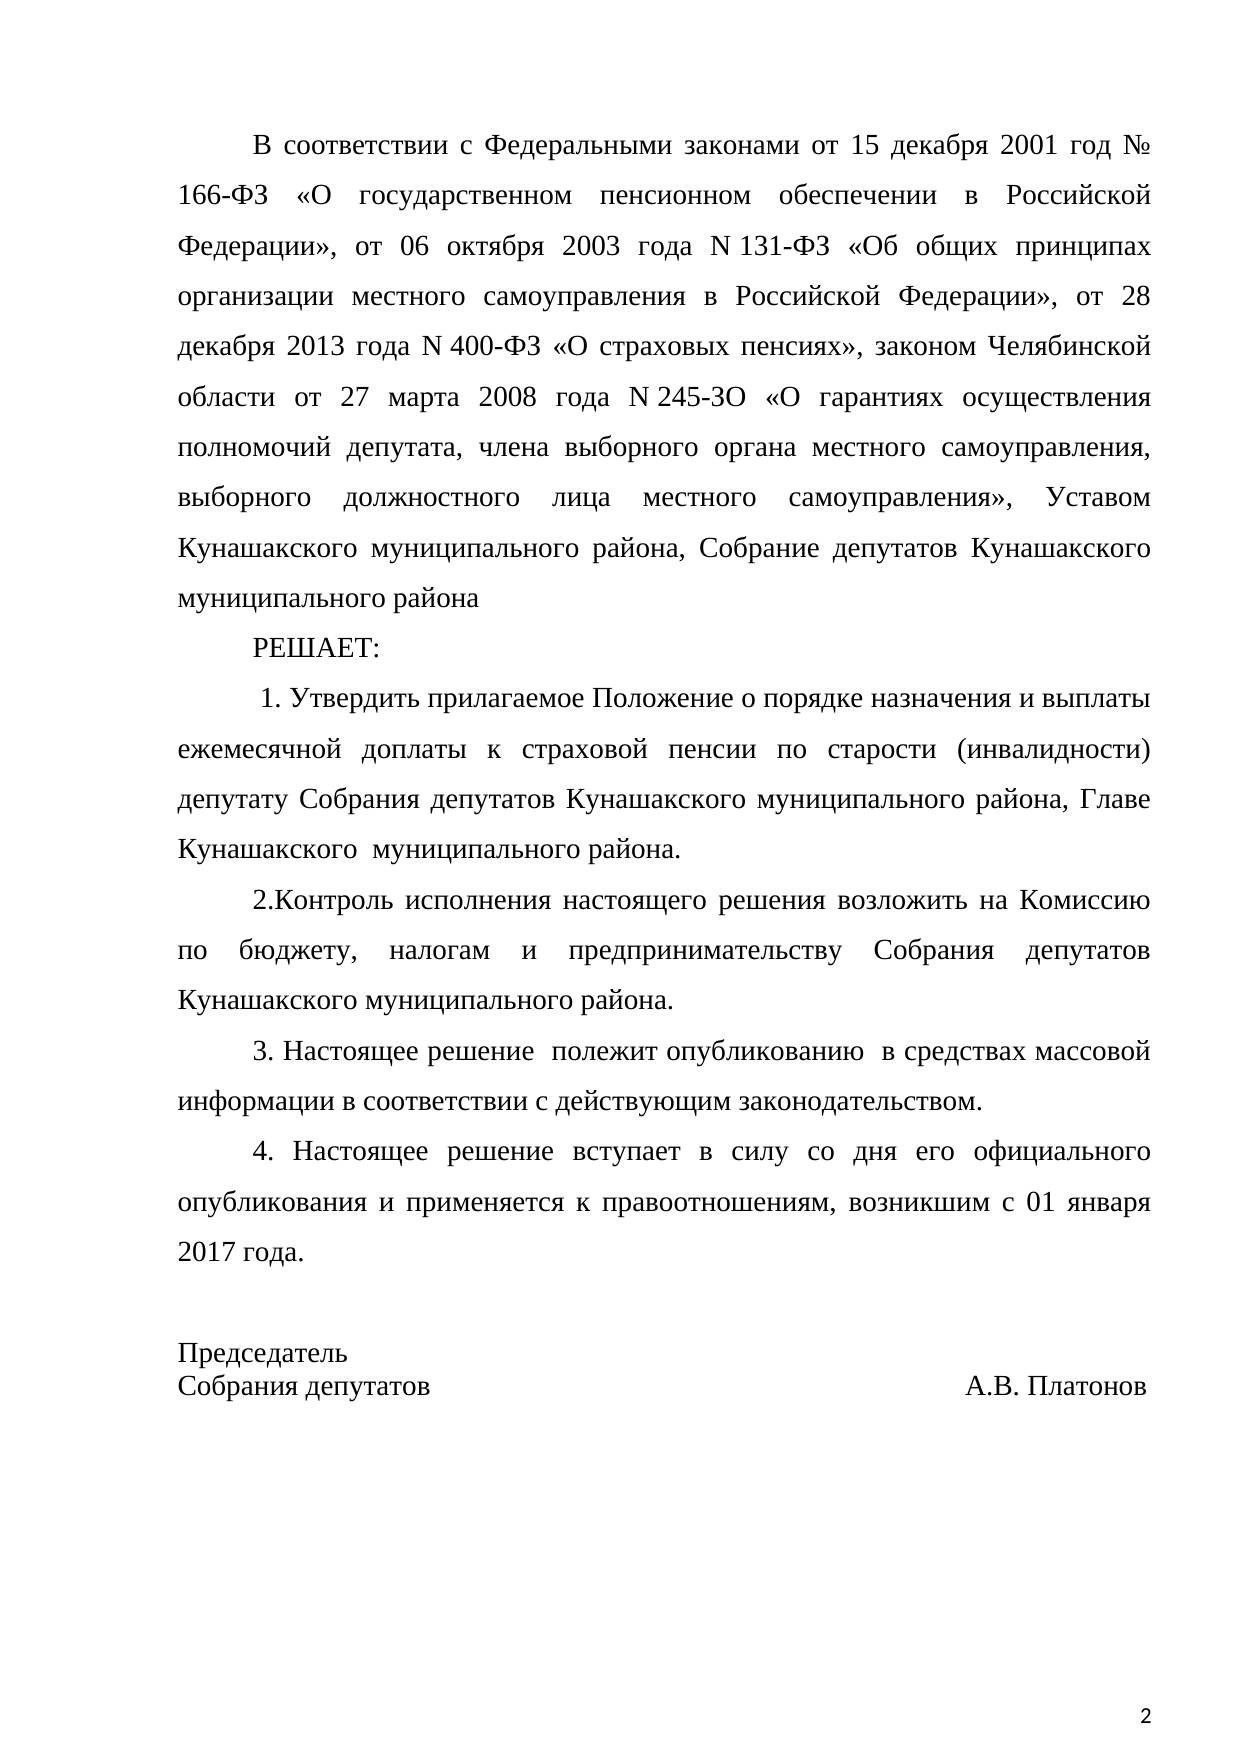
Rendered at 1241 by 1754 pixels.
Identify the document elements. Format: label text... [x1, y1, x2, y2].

subtitle 2.Контроль исполнения настоящего решения возложить на Комиссию по бюджету, налогам и предпринимательству Собрания депутатов Кунашакского муниципального района. [177, 882, 1152, 1016]
subtitle 4. Настоящее решение вступает в силу со дня его официального опубликования и применяется к правоотношениям, возникшим с 01 января 2017 года. [177, 1133, 1152, 1268]
subtitle Председатель [177, 1335, 1152, 1368]
subtitle 1. Утвердить прилагаемое Положение о порядке назначения и выплаты ежемесячной доплаты к страховой пенсии по старости (инвалидности) депутату Собрания депутатов Кунашакского муниципального района, Главе Кунашакского муниципального района. [177, 681, 1152, 865]
text Собрания депутатов А.В. Платонов [177, 1368, 1152, 1402]
text 3. Настоящее решение полежит опубликованию в средствах массовой информации в соответствии с действующим законодательством. [177, 1033, 1152, 1117]
subtitle В соответствии с Федеральными законами от 15 декабря 2001 год № 166-ФЗ «О государственном пенсионном обеспечении в Российской Федерации», от 06 октября 2003 года N 131-ФЗ «Об общих принципах организации местного самоуправления в Российской Федерации», от 28 декабря 2013 года N 400-ФЗ «О страховых пенсиях», законом Челябинской области от 27 марта 2008 года N 245-ЗО «О гарантиях осуществления полномочий депутата, члена выборного органа местного самоуправления, выборного должностного лица местного самоуправления», Уставом Кунашакского муниципального района, Собрание депутатов Кунашакского муниципального района [177, 127, 1152, 613]
subtitle РЕШАЕТ: [177, 630, 1152, 664]
